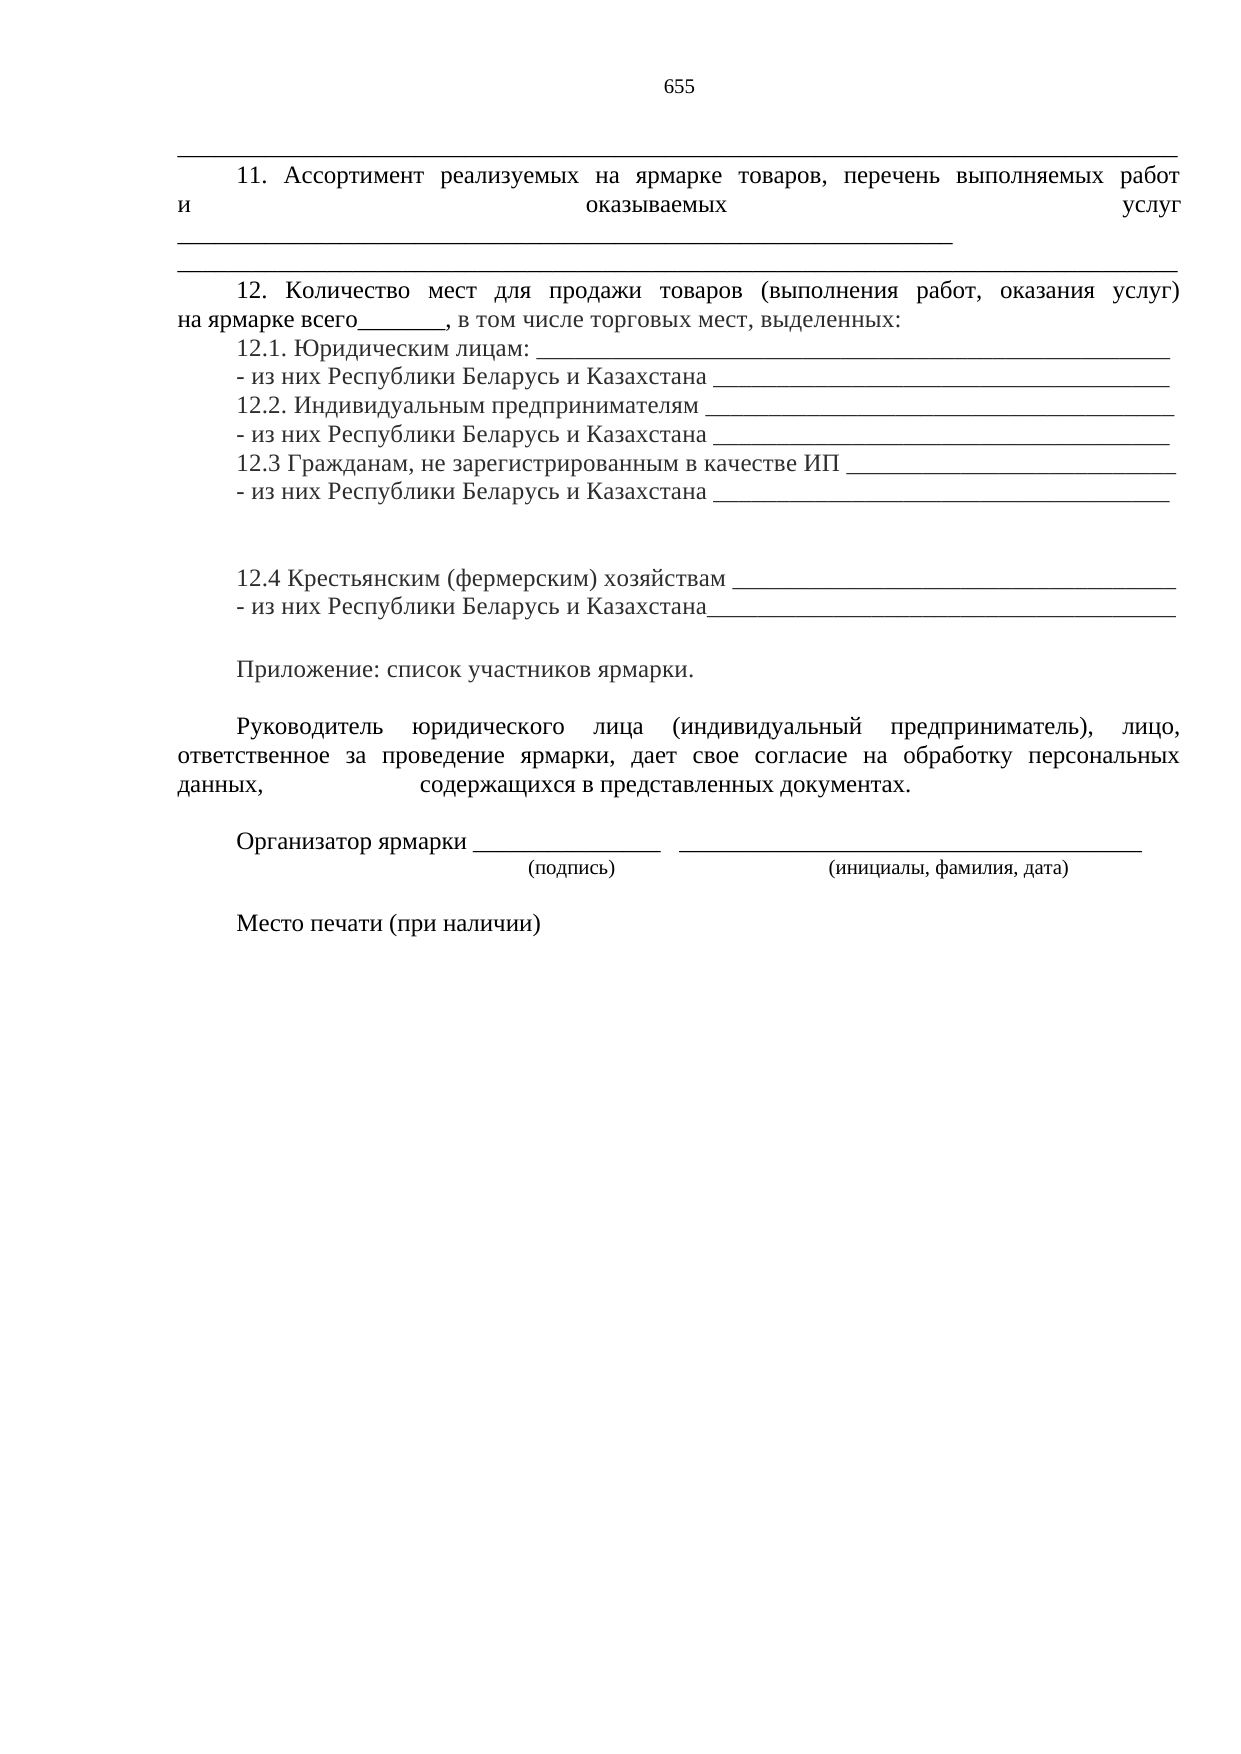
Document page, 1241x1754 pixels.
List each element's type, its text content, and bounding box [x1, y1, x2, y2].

text ________________________________________________________________________________ [177, 246, 1181, 275]
text ________________________________________________________________________________ [177, 131, 1181, 160]
text 12.4 Крестьянским (фермерским) хозяйствам ___________________________________ [177, 563, 1181, 591]
text - из них Республики Беларусь и Казахстана_____________________________________ [177, 591, 1181, 654]
text (подпись) (инициалы, фамилия, дата) [177, 855, 1181, 879]
text - из них Республики Беларусь и Казахстана ____________________________________ [177, 476, 1181, 505]
text Приложение: список участников ярмарки. [177, 654, 1181, 682]
text 12.2. Индивидуальным предпринимателям _____________________________________ [177, 390, 1181, 419]
text 12.1. Юридическим лицам: __________________________________________________ [177, 333, 1181, 361]
text 12. Количество мест для продажи товаров (выполнения работ, оказания услуг) на ярмарке всего_______, в том числе торговых мест, выделенных: [177, 275, 1181, 333]
text 12.3 Гражданам, не зарегистрированным в качестве ИП __________________________ [177, 448, 1181, 476]
text - из них Республики Беларусь и Казахстана ____________________________________ [177, 419, 1181, 448]
text Руководитель юридического лица (индивидуальный предприниматель), лицо, ответственное за проведение ярмарки, дает свое согласие на обработку персональных данных, содержащихся в представленных документах. [177, 711, 1181, 797]
text Место печати (при наличии) [177, 908, 1181, 937]
text - из них Республики Беларусь и Казахстана ____________________________________ [177, 361, 1181, 390]
text Организатор ярмарки _______________ _____________________________________ [177, 826, 1181, 855]
text 11. Ассортимент реализуемых на ярмарке товаров, перечень выполняемых работ и оказываемых услуг ______________________________________________________________ [177, 160, 1181, 246]
